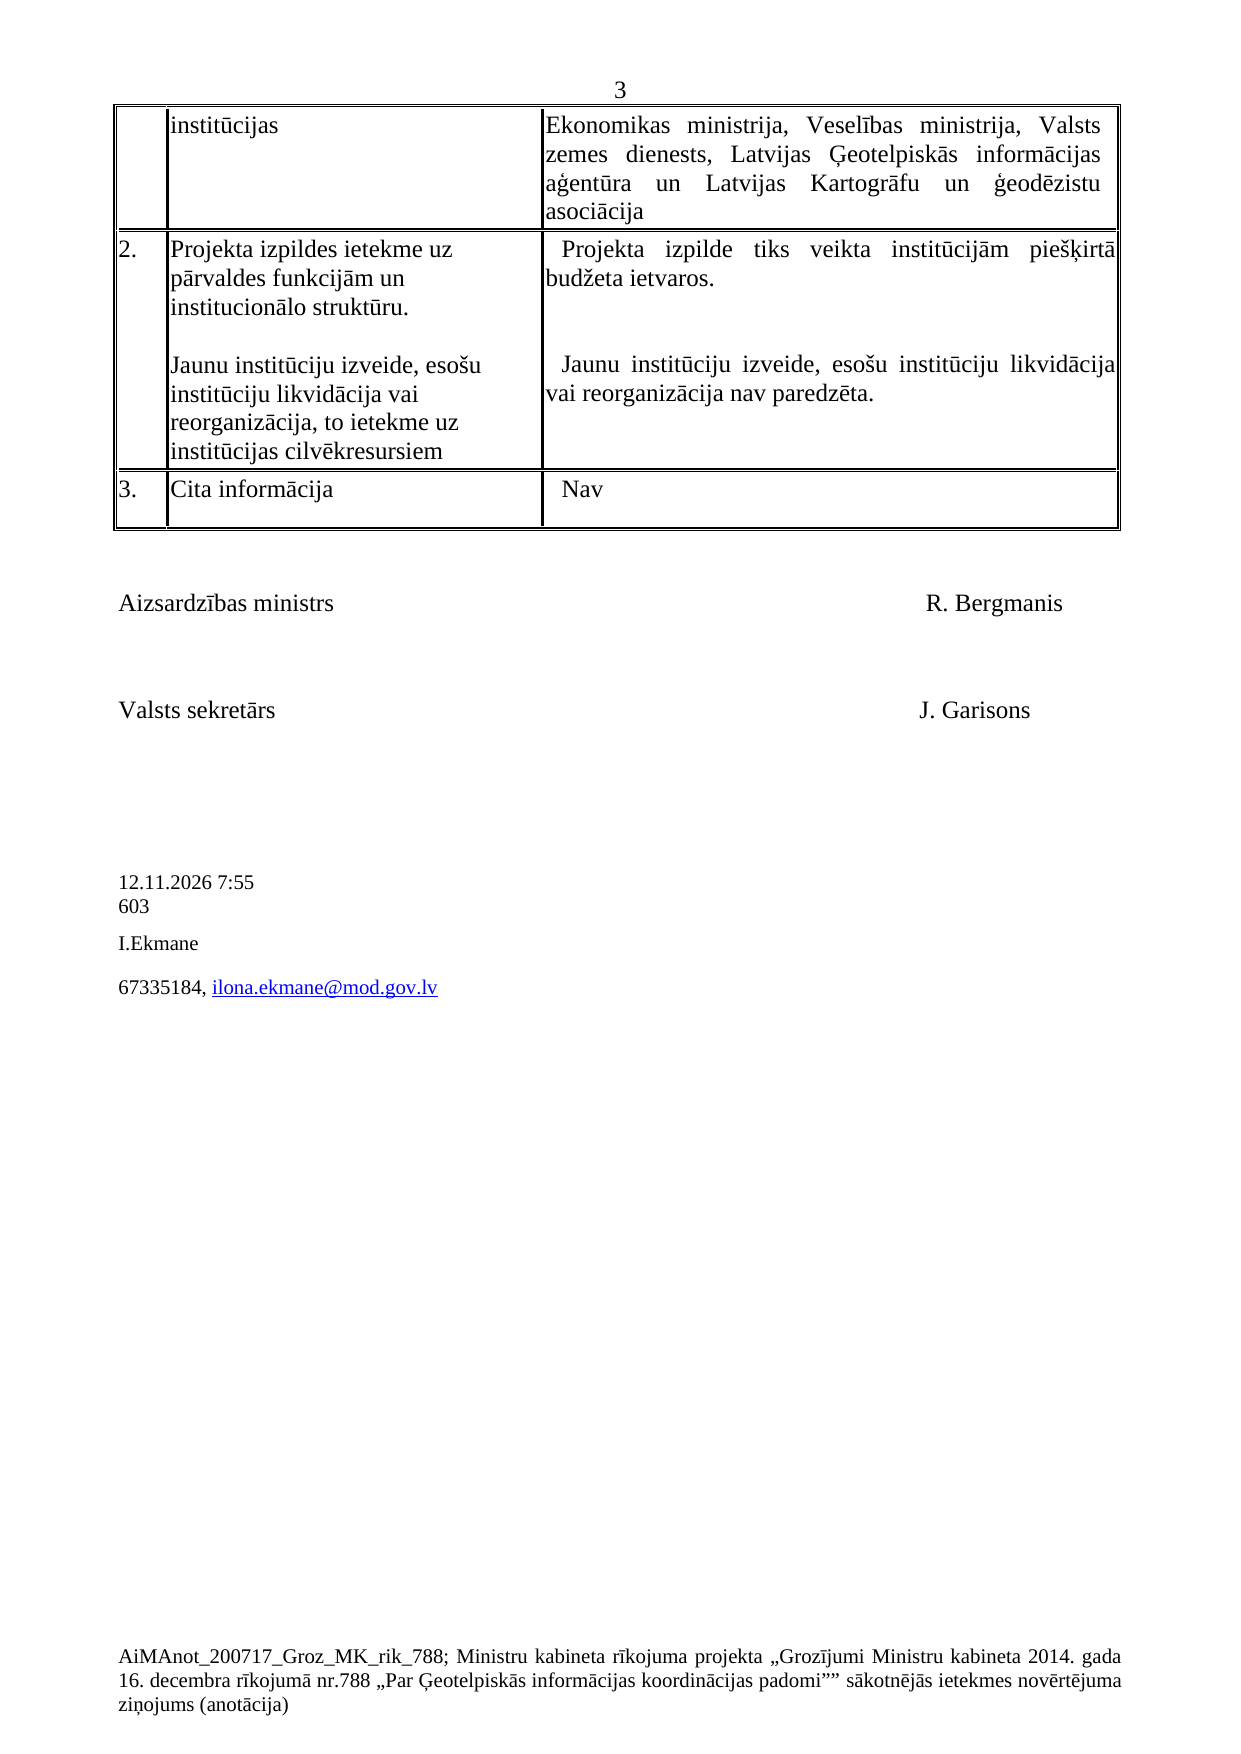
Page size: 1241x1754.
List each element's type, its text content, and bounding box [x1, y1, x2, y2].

table_cell Projekta izpilde tiks veikta institūcijām piešķirtā budžeta ietvaros. Jaunu institūciju izveide, esošu institūciju likvidācija vai reorganizācija nav paredzēta. [544, 228, 1118, 468]
text 67335184, ilona.ekmane@mod.gov.lv [118, 975, 1122, 999]
table_cell Cita informācija [167, 472, 542, 527]
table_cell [542, 107, 1117, 228]
table_cell 3. [117, 468, 167, 527]
table_cell Projekta izpildes ietekme uz pārvaldes funkcijām un institucionālo struktūru. Jaunu institūciju izveide, esošu institūciju likvidācija vai reorganizācija, to ietekme uz institūcijas cilvēkresursiem [169, 232, 541, 468]
text 603 [118, 894, 1122, 918]
table_cell 2. [117, 228, 166, 468]
text 18.07.2017 17:40 [118, 870, 1122, 894]
text Valsts sekretārs J. Garisons [118, 696, 1122, 724]
table_cell Nav [542, 468, 1118, 527]
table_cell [167, 107, 542, 228]
table_cell 1. [115, 105, 167, 228]
text I.Ekmane [118, 930, 1122, 954]
text Aizsardzības ministrs R. Bergmanis [118, 588, 1122, 617]
